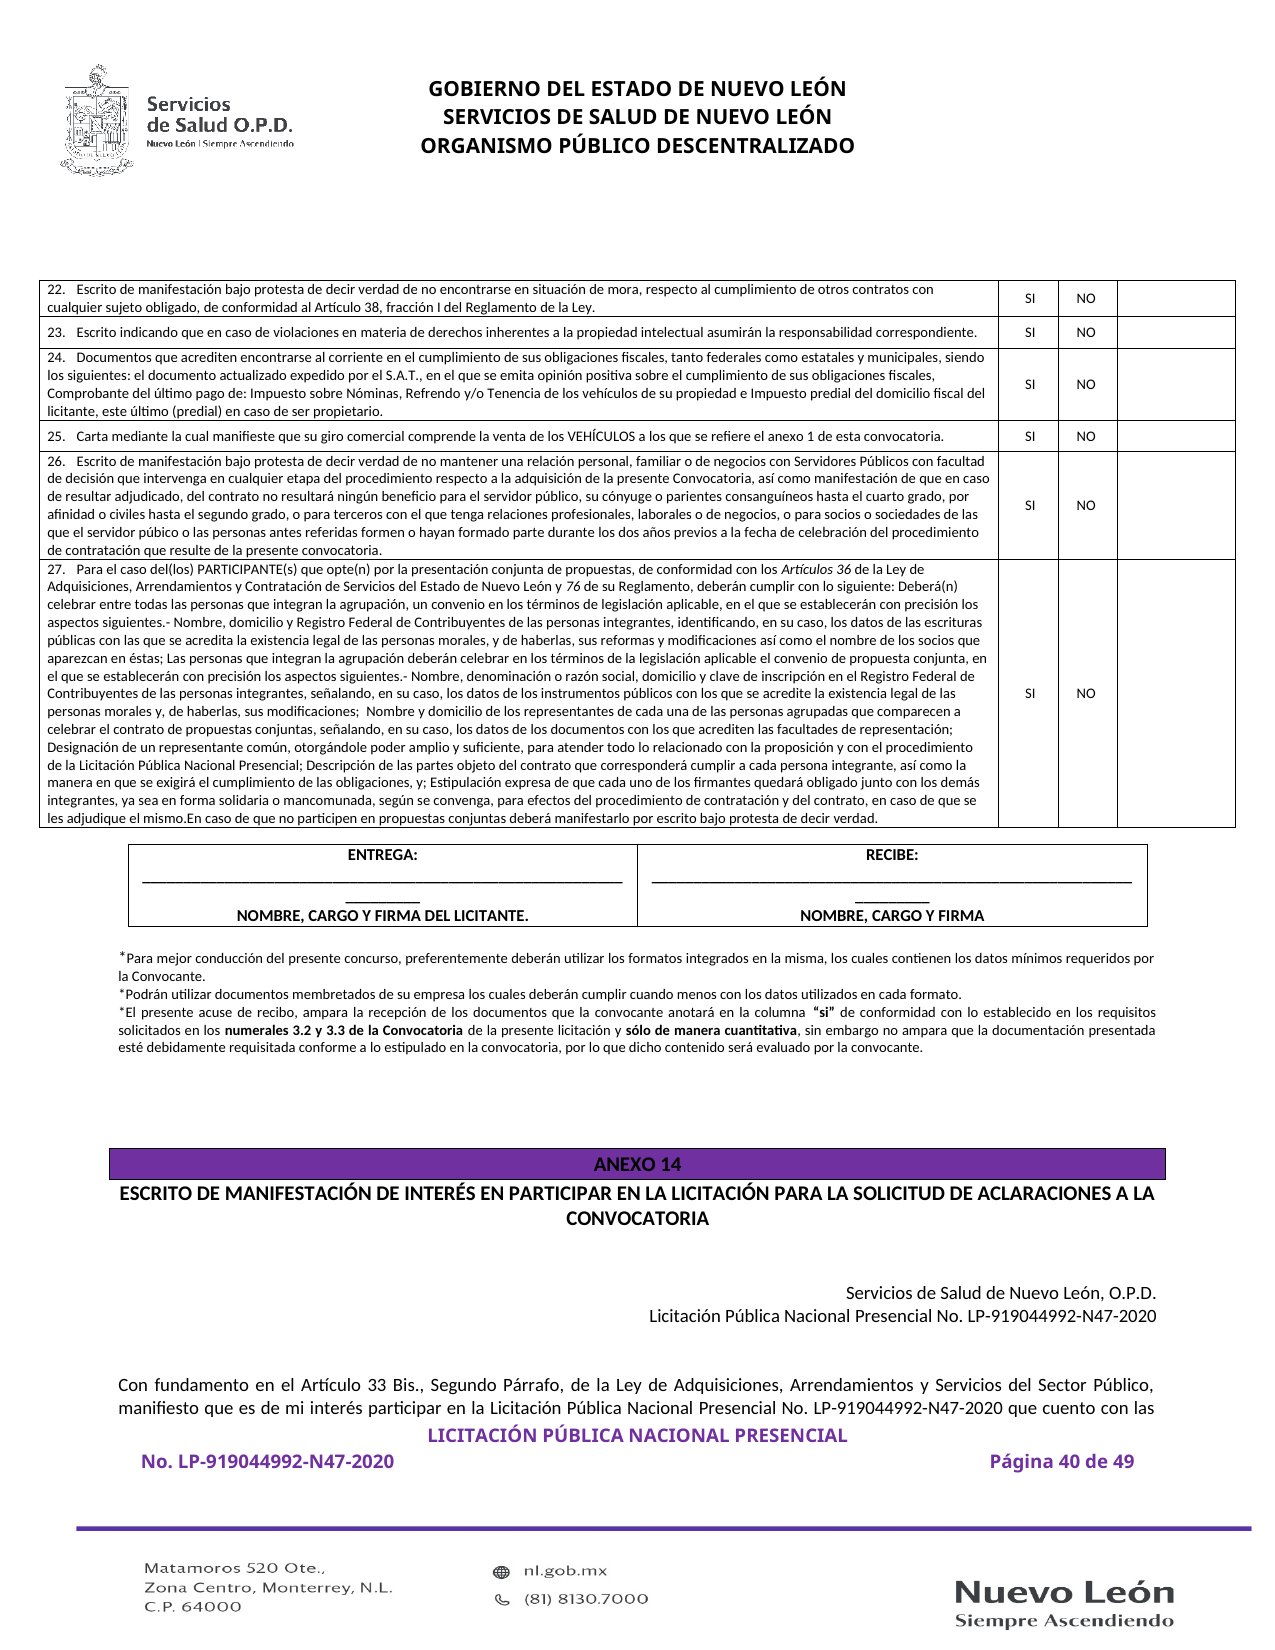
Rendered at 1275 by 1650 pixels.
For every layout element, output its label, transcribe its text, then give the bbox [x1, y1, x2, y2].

table_cell SI [999, 317, 1058, 347]
text Servicios de Salud de Nuevo León, O.P.D. [118, 1281, 1157, 1304]
table_cell SI [999, 452, 1058, 559]
table_header RECIBE: ___________________________________________________________________ NOMBRE, CARGO Y FIRMA [638, 845, 1147, 926]
table_cell [1118, 317, 1235, 347]
table_cell 27. Para el caso del(los) PARTICIPANTE(s) que opte(n) por la presentación conjunta de propuestas, de conformidad con los Artículos 36 de la Ley de Adquisiciones, Arrendamientos y Contratación de Servicios del Estado de Nuevo León y 76 de su Reglamento, deberán cumplir con lo siguiente: Deberá(n) celebrar entre todas las personas que integran la agrupación, un convenio en los términos de legislación aplicable, en el que se establecerán con precisión los aspectos siguientes.- Nombre, domicilio y Registro Federal de Contribuyentes de las personas integrantes, identificando, en su caso, los datos de las escrituras públicas con las que se acredita la existencia legal de las personas morales, y de haberlas, sus reformas y modificaciones así como el nombre de los socios que aparezcan en éstas; Las personas que integran la agrupación deberán celebrar en los términos de la legislación aplicable el convenio de propuesta conjunta, en el que se establecerán con precisión los aspectos siguientes.- Nombre, denominación o razón social, domicilio y clave de inscripción en el Registro Federal de Contribuyentes de las personas integrantes, señalando, en su caso, los datos de los instrumentos públicos con los que se acredite la existencia legal de las personas morales y, de haberlas, sus modificaciones; Nombre y domicilio de los representantes de cada una de las personas agrupadas que comparecen a celebrar el contrato de propuestas conjuntas, señalando, en su caso, los datos de los documentos con los que acrediten las facultades de representación; Designación de un representante común, otorgándole poder amplio y suficiente, para atender todo lo relacionado con la proposición y con el procedimiento de la Licitación Pública Nacional Presencial; Descripción de las partes objeto del contrato que corresponderá cumplir a cada persona integrante, así como la manera en que se exigirá el cumplimiento de las obligaciones, y; Estipulación expresa de que cada uno de los firmantes quedará obligado junto con los demás integrantes, ya sea en forma solidaria o mancomunada, según se convenga, para efectos del procedimiento de contratación y del contrato, en caso de que se les adjudique el mismo.En caso de que no participen en propuestas conjuntas deberá manifestarlo por escrito bajo protesta de decir verdad. [40, 560, 998, 827]
text ANEXO 14 [110, 1149, 1165, 1179]
text *El presente acuse de recibo, ampara la recepción de los documentos que la convocante anotará en la columna “si” de conformidad con lo establecido en los requisitos solicitados en los numerales 3.2 y 3.3 de la Convocatoria de la presente licitación y sólo de manera cuantitativa, sin embargo no ampara que la documentación presentada esté debidamente requisitada conforme a lo estipulado en la convocatoria, por lo que dicho contenido será evaluado por la convocante. [118, 1003, 1157, 1056]
table_cell NO [1059, 452, 1117, 559]
picture [30, 16, 323, 224]
text ESCRITO DE MANIFESTACIÓN DE INTERÉS EN PARTICIPAR EN LA LICITACIÓN PARA LA SOLICITUD DE ACLARACIONES A LA CONVOCATORIA [118, 1180, 1157, 1231]
table_cell [1118, 452, 1235, 559]
table_cell NO [1059, 317, 1117, 347]
table_cell SI [999, 421, 1058, 451]
table_cell NO [1059, 560, 1117, 827]
table_header ENTREGA: ___________________________________________________________________ NOMBRE, CARGO Y FIRMA DEL LICITANTE. [129, 845, 637, 926]
table_cell 25. Carta mediante la cual manifieste que su giro comercial comprende la venta de los VEHÍCULOS a los que se refiere el anexo 1 de esta convocatoria. [40, 421, 998, 451]
table_cell NO [1059, 349, 1117, 420]
text Licitación Pública Nacional Presencial No. LP-919044992-N47-2020 [118, 1304, 1157, 1327]
table_cell SI [999, 349, 1058, 420]
table_cell SI [999, 281, 1058, 316]
table_cell [1118, 421, 1235, 451]
table_cell NO [1059, 281, 1117, 316]
table_cell 23. Escrito indicando que en caso de violaciones en materia de derechos inherentes a la propiedad intelectual asumirán la responsabilidad correspondiente. [40, 317, 998, 347]
table_cell SI [999, 560, 1058, 827]
picture [72, 1521, 1252, 1637]
text *Podrán utilizar documentos membretados de su empresa los cuales deberán cumplir cuando menos con los datos utilizados en cada formato. [118, 985, 1157, 1003]
table_cell 22. Escrito de manifestación bajo protesta de decir verdad de no encontrarse en situación de mora, respecto al cumplimiento de otros contratos con cualquier sujeto obligado, de conformidad al Artículo 38, fracción I del Reglamento de la Ley. [40, 281, 998, 316]
table_cell [1118, 560, 1235, 827]
text *Para mejor conducción del presente concurso, preferentemente deberán utilizar los formatos integrados en la misma, los cuales contienen los datos mínimos requeridos por la Convocante. [118, 947, 1157, 985]
table_cell 24. Documentos que acrediten encontrarse al corriente en el cumplimiento de sus obligaciones fiscales, tanto federales como estatales y municipales, siendo los siguientes: el documento actualizado expedido por el S.A.T., en el que se emita opinión positiva sobre el cumplimiento de sus obligaciones fiscales, Comprobante del último pago de: Impuesto sobre Nóminas, Refrendo y/o Tenencia de los vehículos de su propiedad e Impuesto predial del domicilio fiscal del licitante, este último (predial) en caso de ser propietario. [40, 349, 998, 420]
table_cell NO [1059, 421, 1117, 451]
table_cell [1118, 281, 1235, 316]
table_cell [1118, 349, 1235, 420]
table_cell 26. Escrito de manifestación bajo protesta de decir verdad de no mantener una relación personal, familiar o de negocios con Servidores Públicos con facultad de decisión que intervenga en cualquier etapa del procedimiento respecto a la adquisición de la presente Convocatoria, así como manifestación de que en caso de resultar adjudicado, del contrato no resultará ningún beneficio para el servidor público, su cónyuge o parientes consanguíneos hasta el cuarto grado, por afinidad o civiles hasta el segundo grado, o para terceros con el que tenga relaciones profesionales, laborales o de negocios, o para socios o sociedades de las que el servidor púbico o las personas antes referidas formen o hayan formado parte durante los dos años previos a la fecha de celebración del procedimiento de contratación que resulte de la presente convocatoria. [40, 452, 998, 559]
